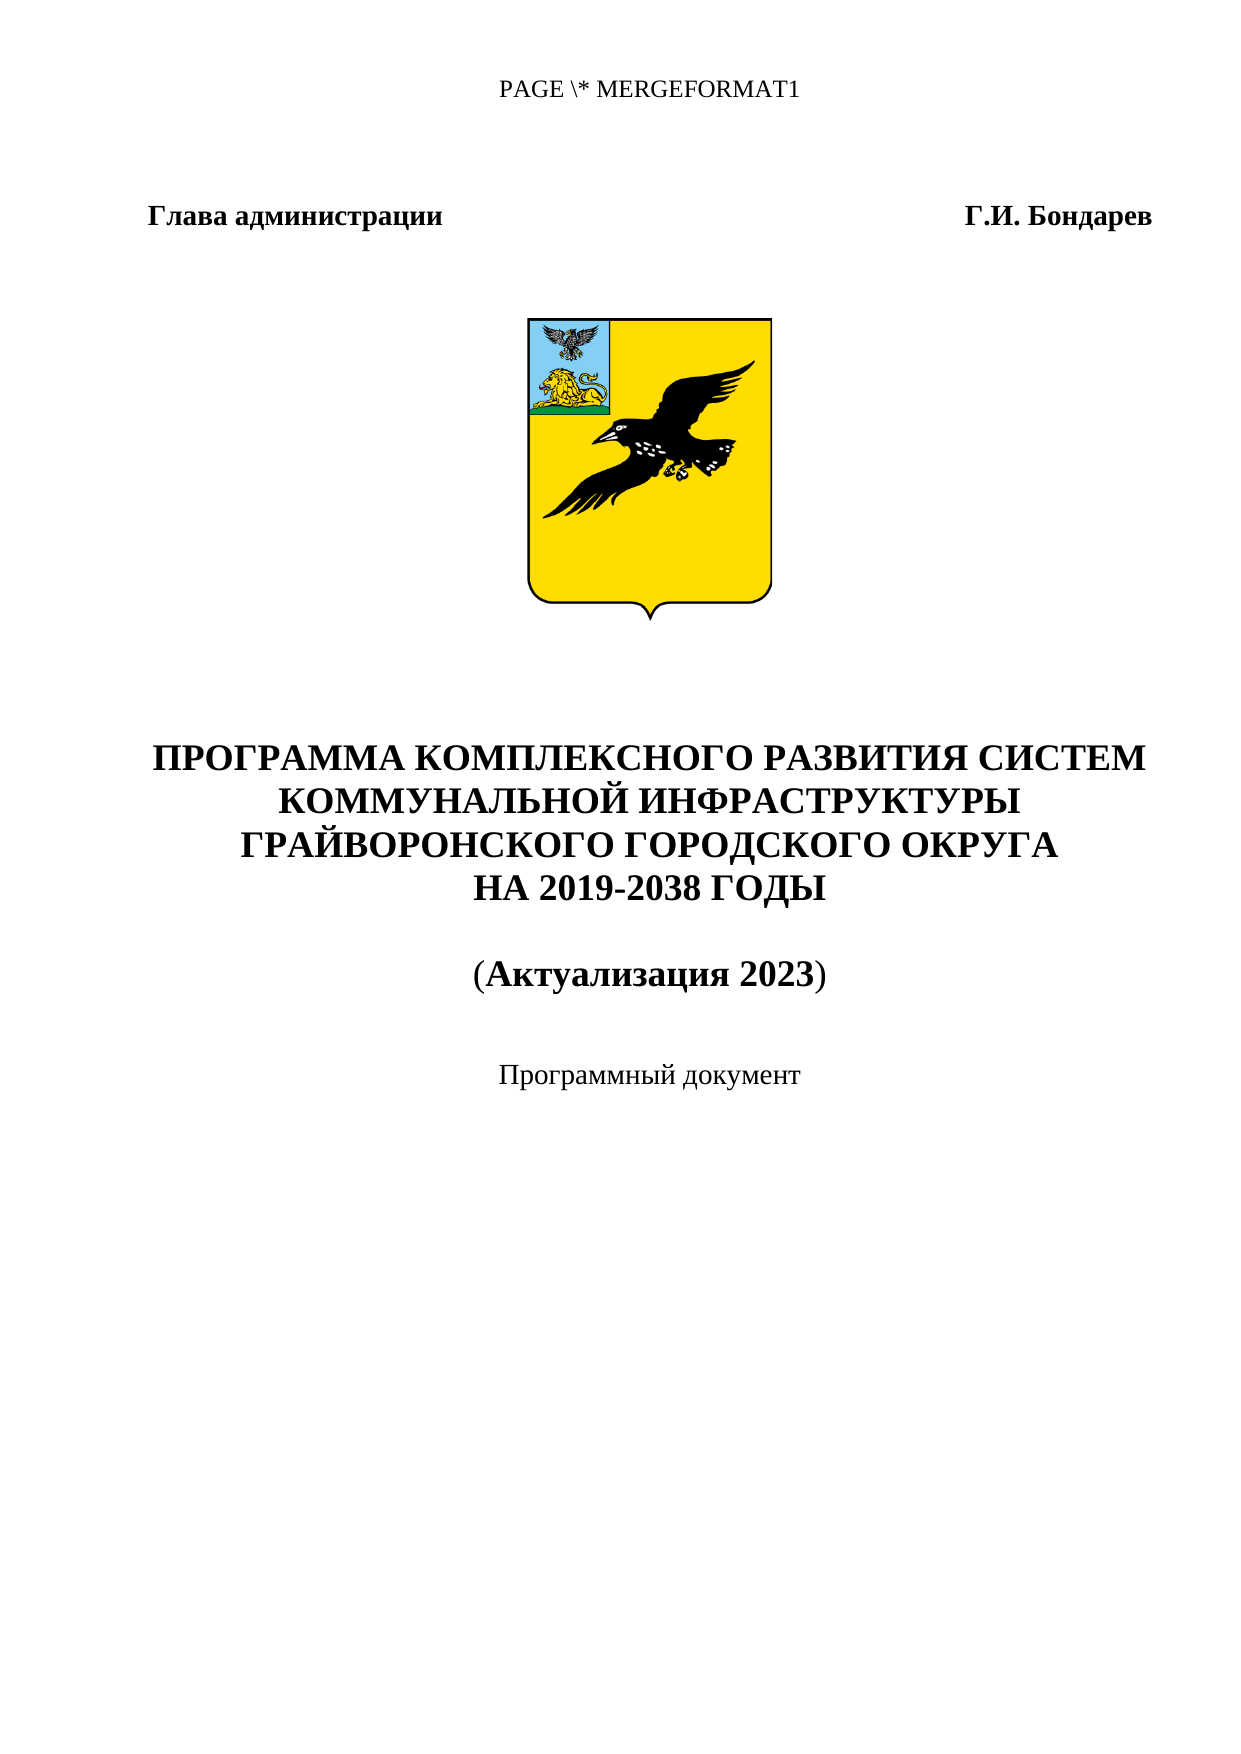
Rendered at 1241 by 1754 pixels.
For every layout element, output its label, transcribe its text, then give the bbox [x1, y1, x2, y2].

text Программный документ [148, 1057, 1152, 1090]
table_header Г.И. Бондарев [650, 198, 1152, 232]
text НА 2019-2038 ГОДЫ [148, 865, 1152, 908]
text (Актуализация 2023) [148, 951, 1152, 994]
text ПРОГРАММА КОМПЛЕКСНОГО РАЗВИТИЯ СИСТЕМ КОММУНАЛЬНОЙ ИНФРАСТРУКТУРЫ ГРАЙВОРОНСКОГО ГОРОДСКОГО ОКРУГА [148, 736, 1152, 865]
picture [527, 318, 773, 621]
table_header Глава администрации [136, 198, 649, 232]
